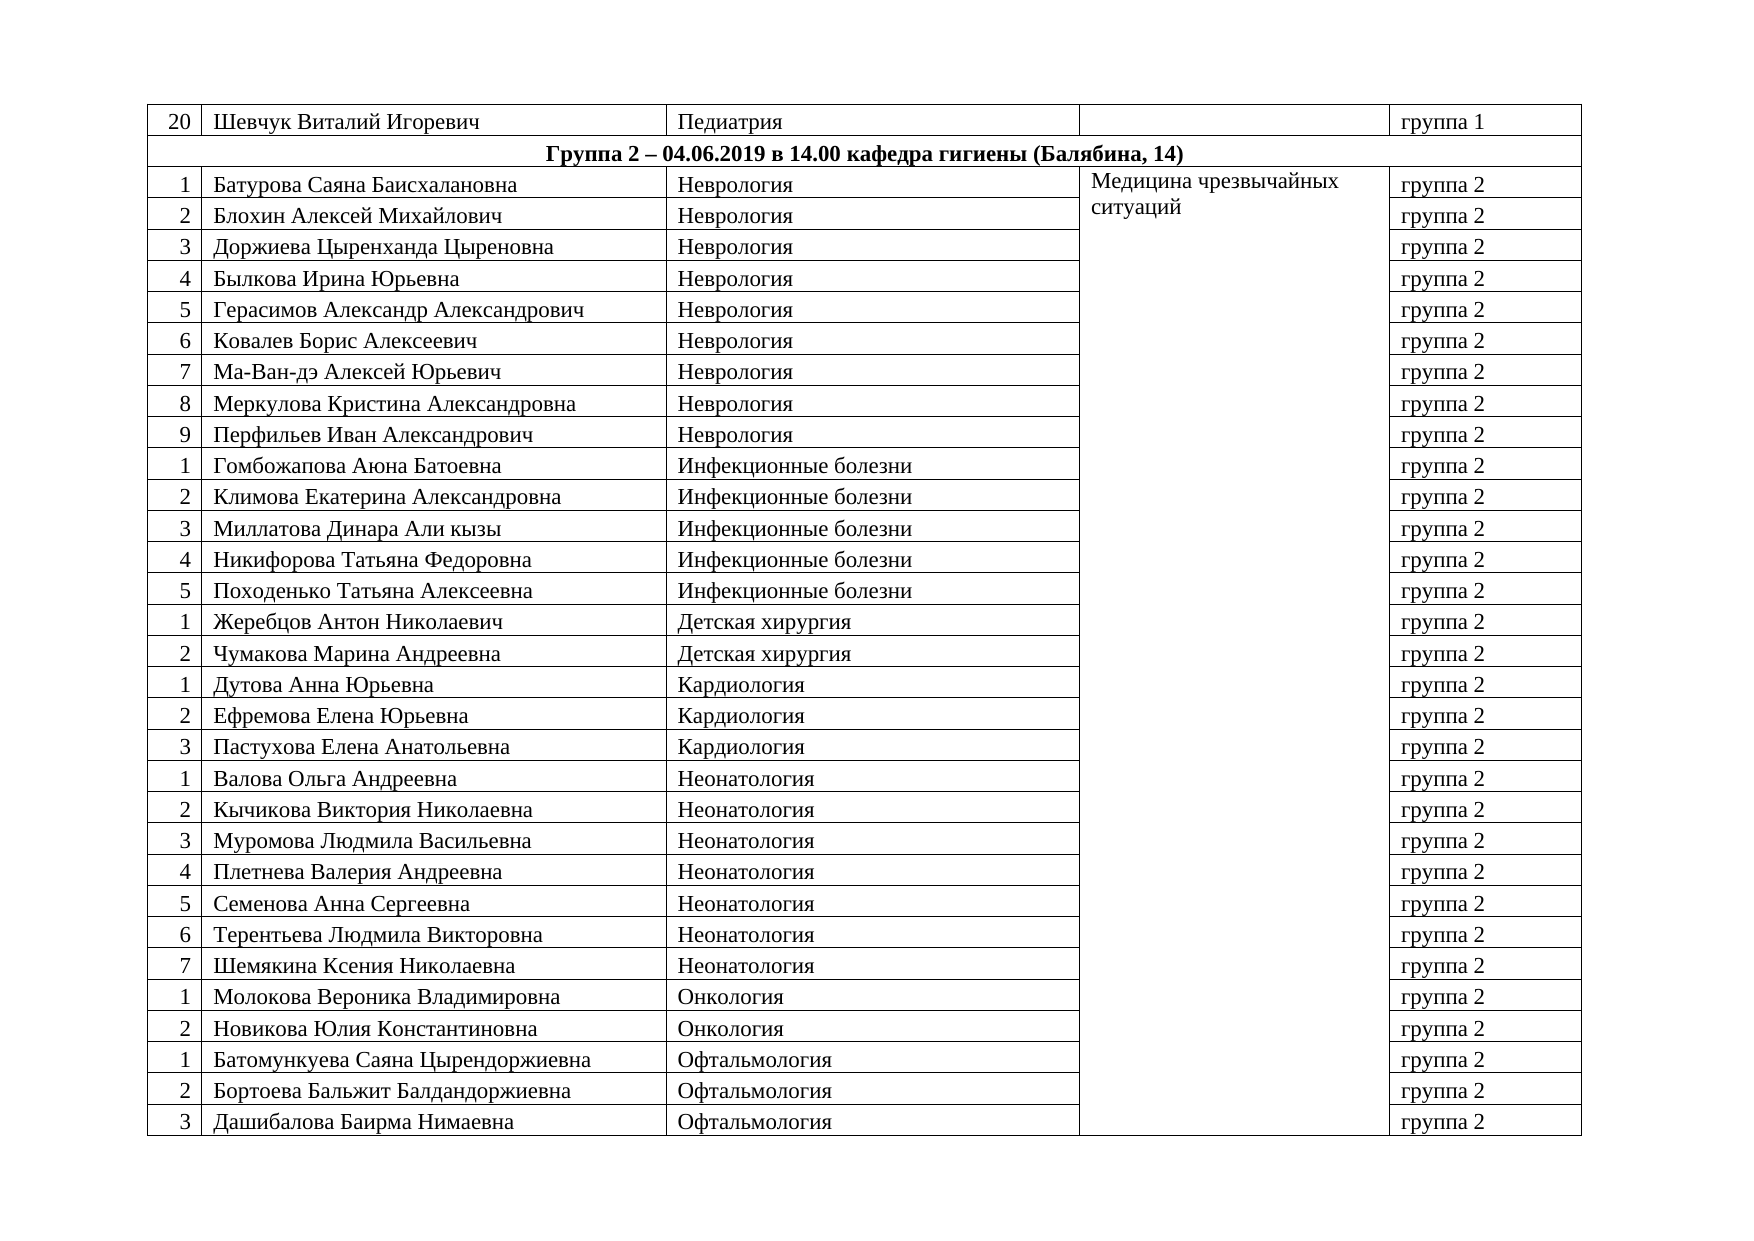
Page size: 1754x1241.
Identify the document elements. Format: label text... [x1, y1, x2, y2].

table_cell Никифорова Татьяна Федоровна [202, 542, 666, 572]
table_cell 2 [148, 198, 201, 228]
table_cell Онкология [667, 980, 1079, 1010]
table_cell группа 2 [1390, 355, 1581, 385]
table_cell Семенова Анна Сергеевна [202, 886, 666, 916]
table_cell Группа 2 – 04.06.2019 в 14.00 кафедра гигиены (Балябина, 14) [148, 136, 1581, 166]
table_cell 6 [148, 323, 201, 353]
table_cell Неонатология [667, 823, 1079, 853]
table_cell 2 [148, 698, 201, 728]
table_cell Неврология [667, 292, 1079, 322]
table_cell Доржиева Цыренханда Цыреновна [202, 230, 666, 260]
table_cell Терентьева Людмила Викторовна [202, 917, 666, 947]
table_cell Дутова Анна Юрьевна [202, 667, 666, 697]
table_cell Неонатология [667, 761, 1079, 791]
table_cell 5 [148, 292, 201, 322]
table_cell 1 [148, 667, 201, 697]
table_cell Молокова Вероника Владимировна [202, 980, 666, 1010]
table_cell Офтальмология [667, 1073, 1079, 1103]
table_cell Инфекционные болезни [667, 480, 1079, 510]
table_cell группа 2 [1390, 823, 1581, 853]
table_cell Медицина чрезвычайных ситуаций [1080, 167, 1389, 1135]
table_cell группа 2 [1390, 667, 1581, 697]
table_cell Шемякина Ксения Николаевна [202, 948, 666, 978]
table_cell Пастухова Елена Анатольевна [202, 730, 666, 760]
table_cell 4 [148, 855, 201, 885]
table_cell группа 2 [1390, 511, 1581, 541]
table_cell Ковалев Борис Алексеевич [202, 323, 666, 353]
table_cell 2 [148, 480, 201, 510]
table_cell группа 2 [1390, 886, 1581, 916]
table_cell группа 2 [1390, 698, 1581, 728]
table_cell Чумакова Марина Андреевна [202, 636, 666, 666]
table_cell Неврология [667, 417, 1079, 447]
table_cell Блохин Алексей Михайлович [202, 198, 666, 228]
table_cell 4 [148, 261, 201, 291]
table_cell Бортоева Бальжит Балдандоржиевна [202, 1073, 666, 1103]
table_cell Неврология [667, 355, 1079, 385]
table_cell группа 2 [1390, 1011, 1581, 1041]
table_cell Валова Ольга Андреевна [202, 761, 666, 791]
table_cell Меркулова Кристина Александровна [202, 386, 666, 416]
table_cell группа 2 [1390, 167, 1581, 197]
table_cell 1 [148, 1042, 201, 1072]
table_cell Неврология [667, 386, 1079, 416]
table_cell Ефремова Елена Юрьевна [202, 698, 666, 728]
table_cell 3 [148, 1105, 201, 1135]
table_cell группа 2 [1390, 386, 1581, 416]
table_cell 1 [148, 980, 201, 1010]
table_cell 1 [148, 761, 201, 791]
table_cell 9 [148, 417, 201, 447]
table_cell Неонатология [667, 792, 1079, 822]
table_cell Неонатология [667, 886, 1079, 916]
table_cell Офтальмология [667, 1042, 1079, 1072]
table_cell 2 [148, 792, 201, 822]
table_cell Педиатрия [667, 105, 1079, 135]
table_cell группа 2 [1390, 292, 1581, 322]
table_cell группа 2 [1390, 636, 1581, 666]
table_cell 4 [148, 542, 201, 572]
table_cell Инфекционные болезни [667, 573, 1079, 603]
table_cell 5 [148, 886, 201, 916]
table_cell Былкова Ирина Юрьевна [202, 261, 666, 291]
table_cell Кардиология [667, 667, 1079, 697]
table_cell Климова Екатерина Александровна [202, 480, 666, 510]
table_cell 1 [148, 605, 201, 635]
table_cell 3 [148, 511, 201, 541]
table_cell Батурова Саяна Баисхалановна [202, 167, 666, 197]
table_cell Неонатология [667, 917, 1079, 947]
table_cell группа 2 [1390, 730, 1581, 760]
table_cell Муромова Людмила Васильевна [202, 823, 666, 853]
table_cell Неврология [667, 167, 1079, 197]
table_cell Герасимов Александр Александрович [202, 292, 666, 322]
table_cell Плетнева Валерия Андреевна [202, 855, 666, 885]
table_cell 7 [148, 355, 201, 385]
table_cell 20 [148, 105, 201, 135]
table_cell 2 [148, 1011, 201, 1041]
table_cell 6 [148, 917, 201, 947]
table_cell 7 [148, 948, 201, 978]
table_cell Неврология [667, 230, 1079, 260]
table_cell группа 2 [1390, 792, 1581, 822]
table_cell Батомункуева Саяна Цырендоржиевна [202, 1042, 666, 1072]
table_cell Детская хирургия [667, 605, 1079, 635]
table_cell Неонатология [667, 948, 1079, 978]
table_cell Кычикова Виктория Николаевна [202, 792, 666, 822]
table_cell Жеребцов Антон Николаевич [202, 605, 666, 635]
table_cell группа 2 [1390, 417, 1581, 447]
table_cell Инфекционные болезни [667, 448, 1079, 478]
table_cell группа 2 [1390, 1042, 1581, 1072]
table_cell Кардиология [667, 730, 1079, 760]
table_cell Неонатология [667, 855, 1079, 885]
table_cell Новикова Юлия Константиновна [202, 1011, 666, 1041]
table_cell Миллатова Динара Али кызы [202, 511, 666, 541]
table_cell Онкология [667, 1011, 1079, 1041]
table_cell группа 2 [1390, 917, 1581, 947]
table_cell 2 [148, 636, 201, 666]
table_cell группа 2 [1390, 198, 1581, 228]
table_cell Инфекционные болезни [667, 542, 1079, 572]
table_cell группа 2 [1390, 948, 1581, 978]
table_cell Неврология [667, 198, 1079, 228]
table_cell 3 [148, 730, 201, 760]
table_cell Детская хирургия [667, 636, 1079, 666]
table_cell 5 [148, 573, 201, 603]
table_cell группа 2 [1390, 480, 1581, 510]
table_cell группа 2 [1390, 448, 1581, 478]
table_cell 8 [148, 386, 201, 416]
table_cell группа 2 [1390, 855, 1581, 885]
table_cell 3 [148, 823, 201, 853]
table_cell группа 2 [1390, 1073, 1581, 1103]
table_cell группа 2 [1390, 605, 1581, 635]
table_cell Инфекционные болезни [667, 511, 1079, 541]
table_cell Неврология [667, 323, 1079, 353]
table_cell группа 2 [1390, 980, 1581, 1010]
table_cell Неврология [667, 261, 1079, 291]
table_cell Ма-Ван-дэ Алексей Юрьевич [202, 355, 666, 385]
table_cell Офтальмология [667, 1105, 1079, 1135]
table_cell Дашибалова Баирма Нимаевна [202, 1105, 666, 1135]
table_cell группа 2 [1390, 230, 1581, 260]
table_cell Гомбожапова Аюна Батоевна [202, 448, 666, 478]
table_cell группа 2 [1390, 573, 1581, 603]
table_cell Перфильев Иван Александрович [202, 417, 666, 447]
table_cell группа 2 [1390, 323, 1581, 353]
table_cell Шевчук Виталий Игоревич [202, 105, 666, 135]
table_cell Кардиология [667, 698, 1079, 728]
table_cell группа 2 [1390, 761, 1581, 791]
table_cell Походенько Татьяна Алексеевна [202, 573, 666, 603]
table_cell группа 1 [1390, 105, 1581, 135]
table_cell 2 [148, 1073, 201, 1103]
table_cell 3 [148, 230, 201, 260]
table_cell 1 [148, 448, 201, 478]
table_cell группа 2 [1390, 1105, 1581, 1135]
table_cell группа 2 [1390, 261, 1581, 291]
table_cell 1 [148, 167, 201, 197]
table_cell группа 2 [1390, 542, 1581, 572]
